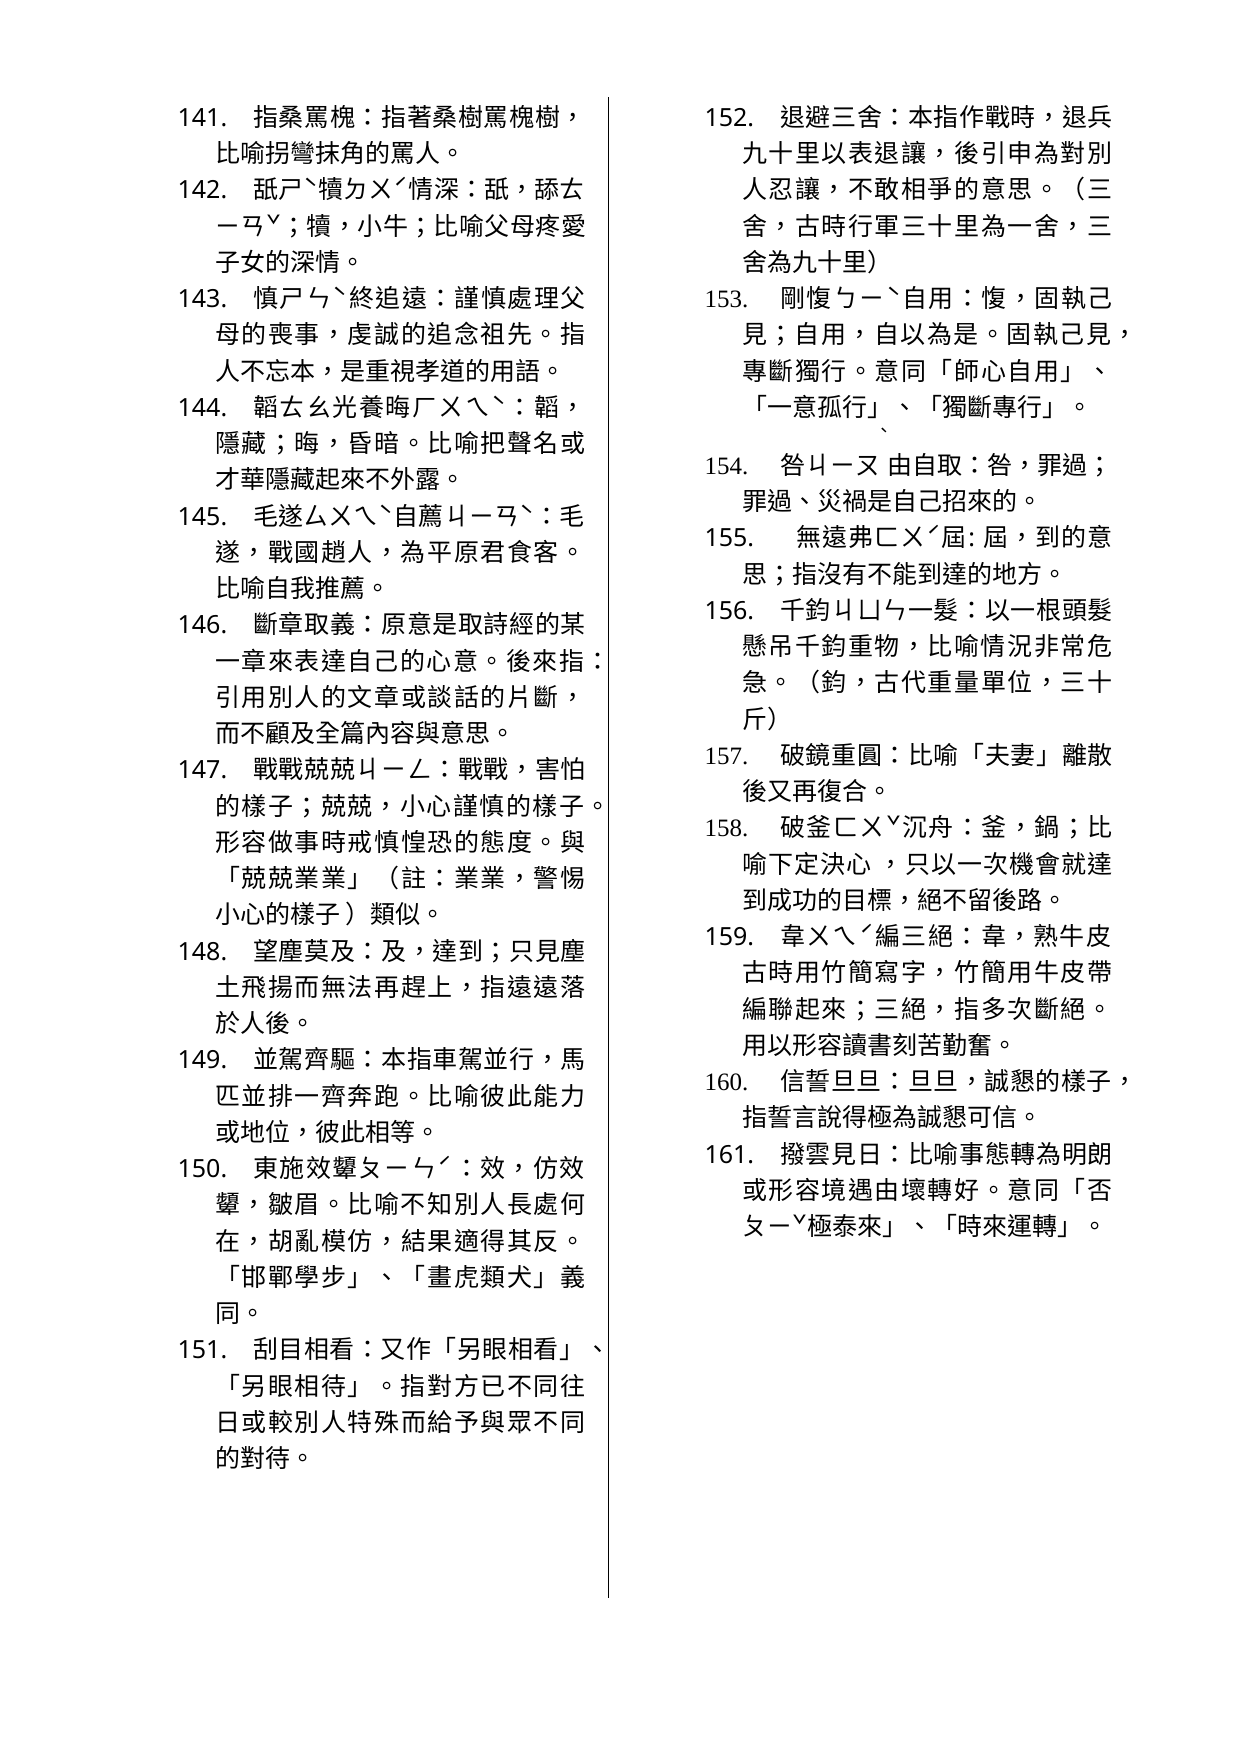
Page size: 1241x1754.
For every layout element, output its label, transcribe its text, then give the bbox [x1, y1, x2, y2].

list 韜ㄊㄠ光養晦ㄏㄨㄟˋ：韜，隱藏；晦，昏暗。比喻把聲名或才華隱藏起來不外露。 [177, 387, 586, 496]
list 指桑罵槐：指著桑樹罵槐樹，比喻拐彎抹角的罵人。 [177, 97, 586, 170]
list 望塵莫及：及，達到；只見塵土飛揚而無法再趕上，指遠遠落於人後。 [177, 931, 586, 1040]
list 毛遂ㄙㄨㄟˋ自薦ㄐㄧㄢˋ：毛遂，戰國趙人，為平原君食客。比喻自我推薦。 [177, 496, 586, 605]
list 撥雲見日：比喻事態轉為明朗或形容境遇由壞轉好。意同「否ㄆㄧˇ極泰來」、「時來運轉」。 [704, 1134, 1112, 1243]
list 舐ㄕˋ犢ㄉㄨˊ情深：舐，舔ㄊㄧㄢˇ；犢，小牛；比喻父母疼愛子女的深情。 [177, 170, 586, 279]
list 退避三舍：本指作戰時，退兵九十里以表退讓，後引申為對別人忍讓，不敢相爭的意思。（三舍，古時行軍三十里為一舍，三舍為九十里） [704, 97, 1112, 279]
list 慎ㄕㄣˋ終追遠：謹慎處理父母的喪事，虔誠的追念祖先。指人不忘本，是重視孝道的用語。 [177, 279, 586, 387]
list 破鏡重圓：比喻「夫妻」離散後又再復合。 [704, 735, 1112, 808]
list 千鈞ㄐㄩㄣ一髮：以一根頭髮懸吊千鈞重物，比喻情況非常危急。（鈞，古代重量單位，三十斤） [704, 590, 1112, 735]
list 東施效顰ㄆㄧㄣˊ：效，仿效；顰，皺眉。比喻不知別人長處何在，胡亂模仿，結果適得其反。「邯鄲學步」、「畫虎類犬」義同。 [177, 1149, 586, 1330]
list 無遠弗ㄈㄨˊ屆: 屆，到的意思；指沒有不能到達的地方。 [704, 518, 1112, 590]
list 信誓旦旦：旦旦，誠懇的樣子，指誓言說得極為誠懇可信。 [704, 1062, 1112, 1134]
list 戰戰兢兢ㄐㄧㄥ：戰戰，害怕的樣子；兢兢，小心謹慎的樣子。形容做事時戒慎惶恐的態度。與「兢兢業業」（註：業業，警惕小心的樣子 ）類似。 [177, 750, 586, 931]
list 咎ㄐㄧㄡˋ由自取：咎，罪過；罪過、災禍是自己招來的。 [704, 424, 1112, 518]
list 並駕齊驅：本指車駕並行，馬匹並排一齊奔跑。比喻彼此能力或地位，彼此相等。 [177, 1040, 586, 1149]
list 斷章取義：原意是取詩經的某一章來表達自己的心意。後來指：引用別人的文章或談話的片斷，而不顧及全篇內容與意思。 [177, 605, 586, 750]
list 破釜ㄈㄨˇ沉舟：釜，鍋；比喻下定決心 ，只以一次機會就達到成功的目標，絕不留後路。 [704, 808, 1112, 917]
list 韋ㄨㄟˊ編三絕：韋，熟牛皮，古時用竹簡寫字，竹簡用牛皮帶編聯起來；三絕，指多次斷絕。用以形容讀書刻苦勤奮。 [704, 917, 1112, 1062]
list 剛愎ㄅㄧˋ自用：愎，固執己見；自用，自以為是。固執己見，專斷獨行。意同「師心自用」、「一意孤行」、「獨斷專行」。 [704, 279, 1112, 424]
list 刮目相看：又作「另眼相看」、「另眼相待」。指對方已不同往日或較別人特殊而給予與眾不同的對待。 [177, 1330, 586, 1475]
